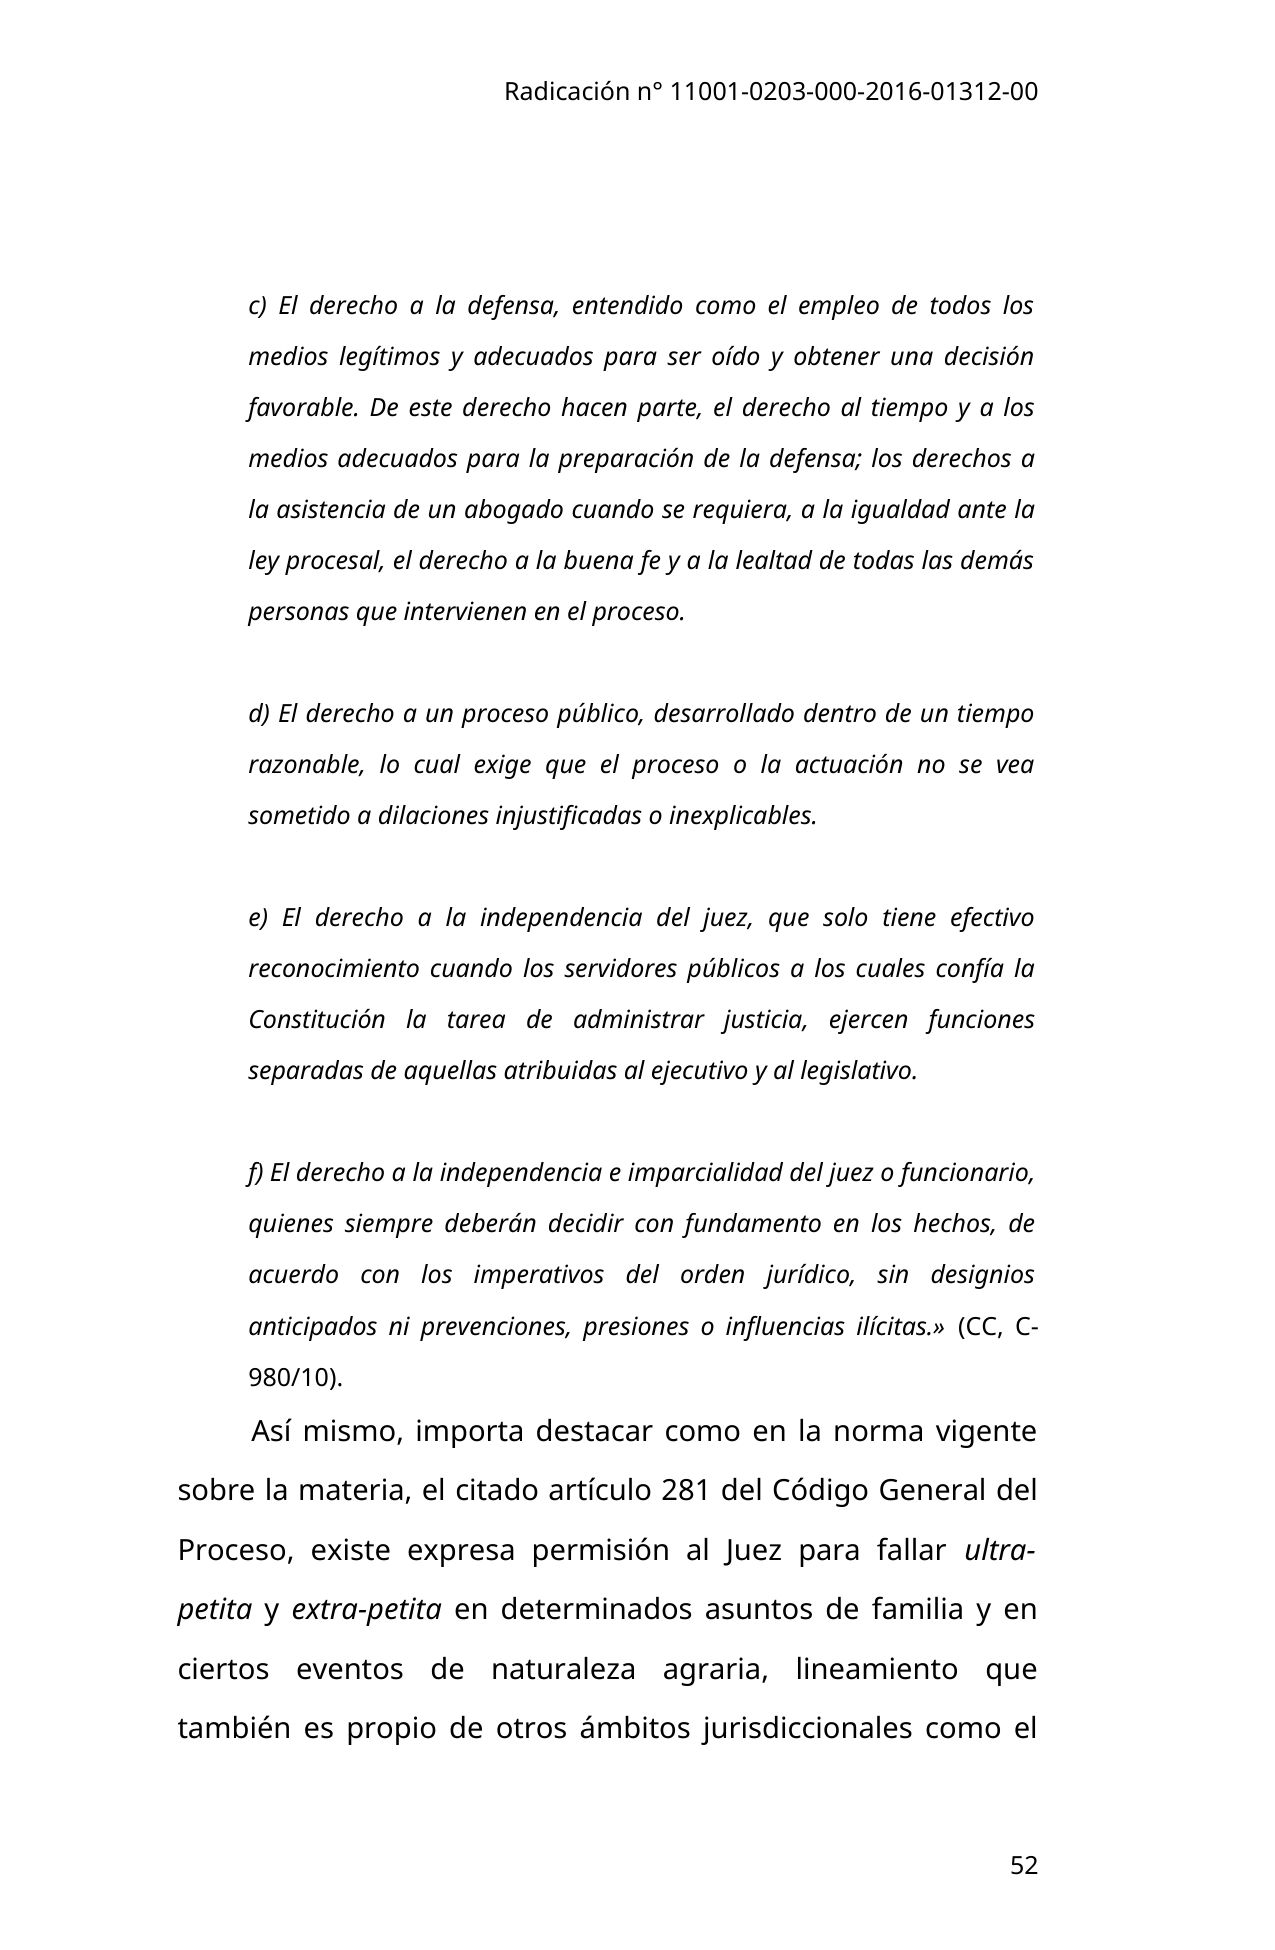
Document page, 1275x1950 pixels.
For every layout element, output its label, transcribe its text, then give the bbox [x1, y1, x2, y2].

text f) El derecho a la independencia e imparcialidad del juez o funcionario, quienes siempre deberán decidir con fundamento en los hechos, de acuerdo con los imperativos del orden jurídico, sin designios anticipados ni prevenciones, presiones o influencias ilícitas.» (CC, C-980/10). [248, 1155, 1039, 1393]
text e) El derecho a la independencia del juez, que solo tiene efectivo reconocimiento cuando los servidores públicos a los cuales confía la Constitución la tarea de administrar justicia, ejercen funciones separadas de aquellas atribuidas al ejecutivo y al legislativo. [248, 900, 1039, 1087]
text d) El derecho a un proceso público, desarrollado dentro de un tiempo razonable, lo cual exige que el proceso o la actuación no se vea sometido a dilaciones injustificadas o inexplicables. [248, 696, 1039, 832]
text c) El derecho a la defensa, entendido como el empleo de todos los medios legítimos y adecuados para ser oído y obtener una decisión favorable. De este derecho hacen parte, el derecho al tiempo y a los medios adecuados para la preparación de la defensa; los derechos a la asistencia de un abogado cuando se requiera, a la igualdad ante la ley procesal, el derecho a la buena fe y a la lealtad de todas las demás personas que intervienen en el proceso. [248, 287, 1039, 628]
